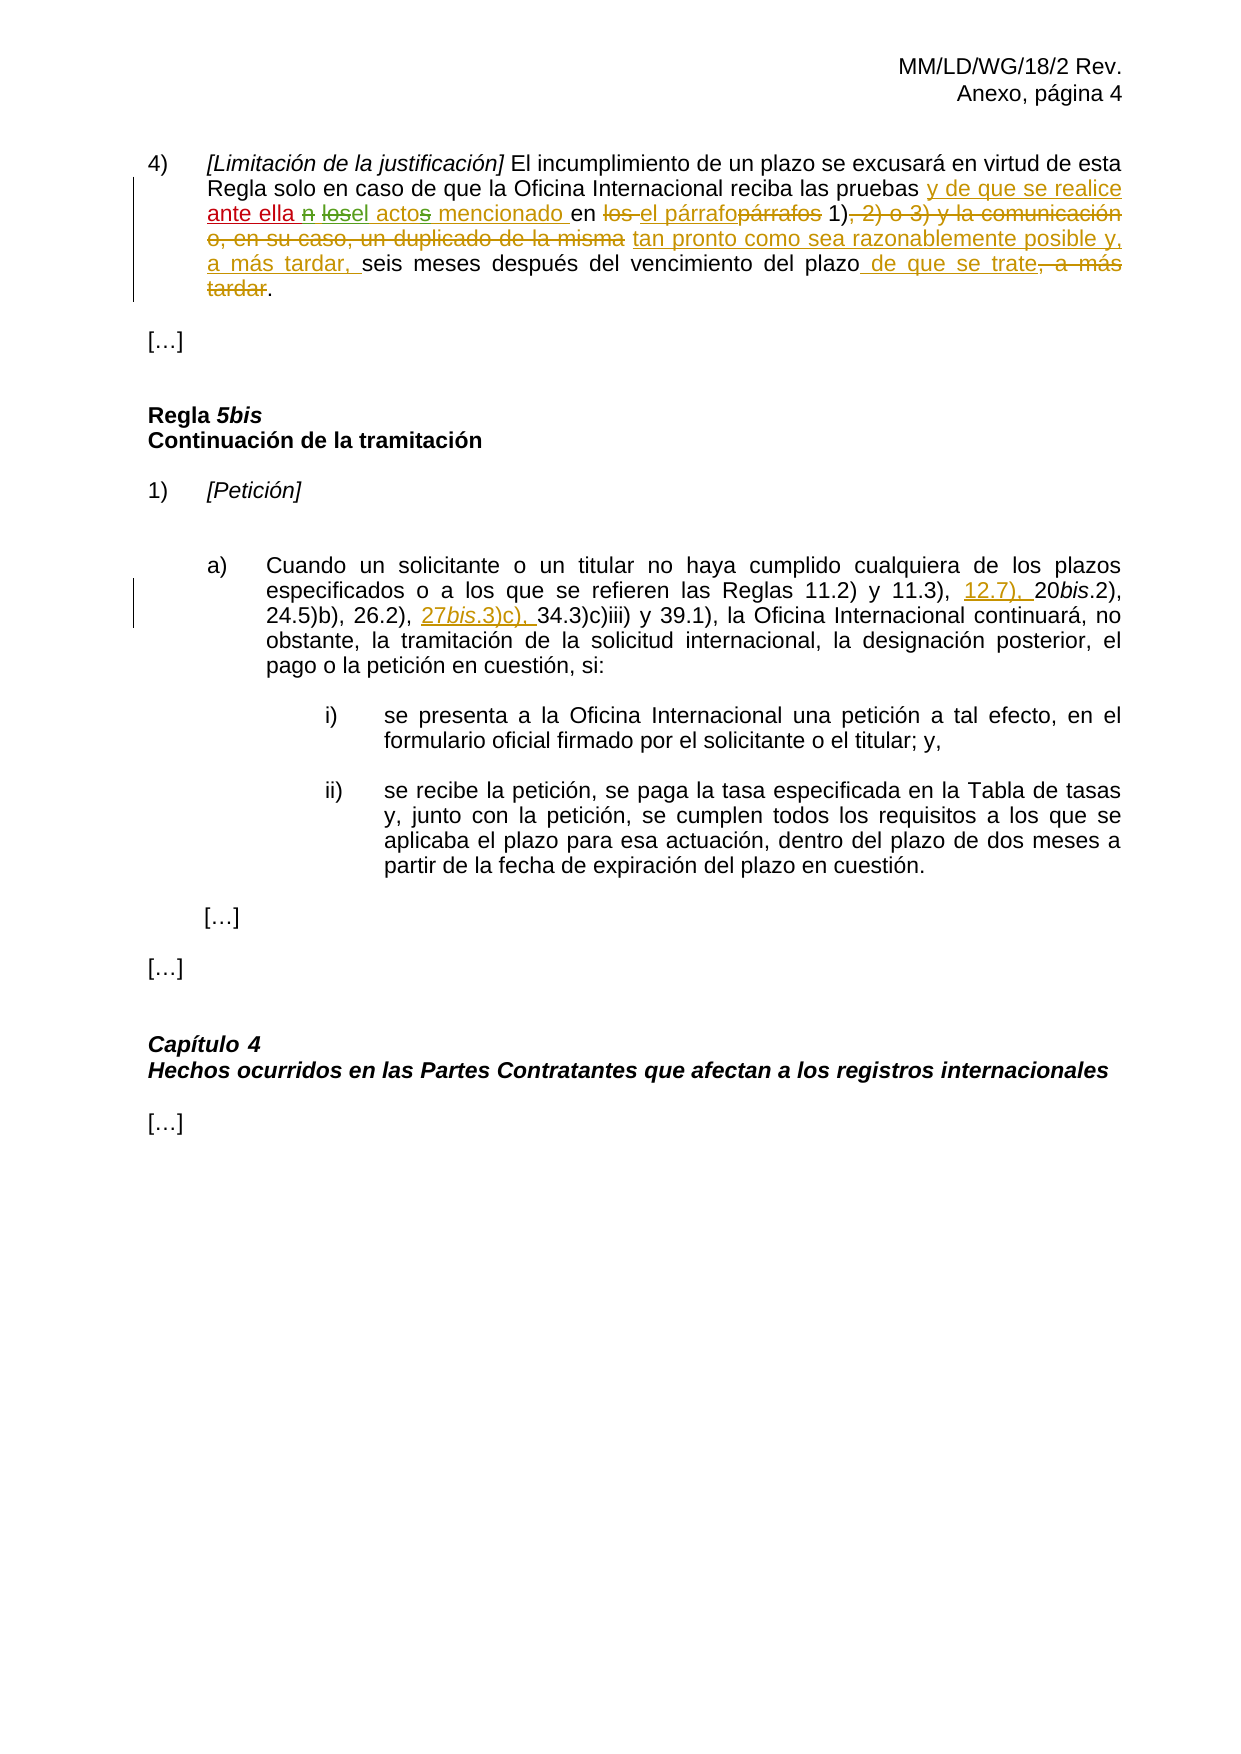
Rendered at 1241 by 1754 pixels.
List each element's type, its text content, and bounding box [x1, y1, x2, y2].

text a) Cuando un solicitante o un titular no haya cumplido cualquiera de los plazos especificados o a los que se refieren las Reglas 11.2) y 11.3), 20bis.2), 24.5)b), 26.2), 34.3)c)iii) y 39.1), la Oficina Internacional continuará, no obstante, la tramitación de la solicitud internacional, la designación posterior, el pago o la petición en cuestión, si: [207, 553, 1122, 678]
text […] [148, 954, 1122, 981]
text […] [148, 327, 1122, 353]
text 4) [Limitación de la justificación] El incumplimiento de un plazo se excusará en virtud de esta Regla solo en caso de que la Oficina Internacional reciba las pruebas en 1) seis meses después del vencimiento del plazo. [148, 152, 1122, 302]
text ii) se recibe la petición, se paga la tasa especificada en la Tabla de tasas y, junto con la petición, se cumplen todos los requisitos a los que se aplicaba el plazo para esa actuación, dentro del plazo de dos meses a partir de la fecha de expiración del plazo en cuestión. [325, 778, 1122, 878]
text […] [204, 903, 1122, 929]
text Regla 5bis Continuación de la tramitación [148, 403, 1122, 453]
text […] [148, 1108, 1122, 1135]
text i) se presenta a la Oficina Internacional una petición a tal efecto, en el formulario oficial firmado por el solicitante o el titular; y, [325, 703, 1122, 753]
text 1) [Petición] [148, 478, 1122, 503]
text Capítulo 4 Hechos ocurridos en las Partes Contratantes que afectan a los registros internacionales [148, 1031, 1122, 1083]
